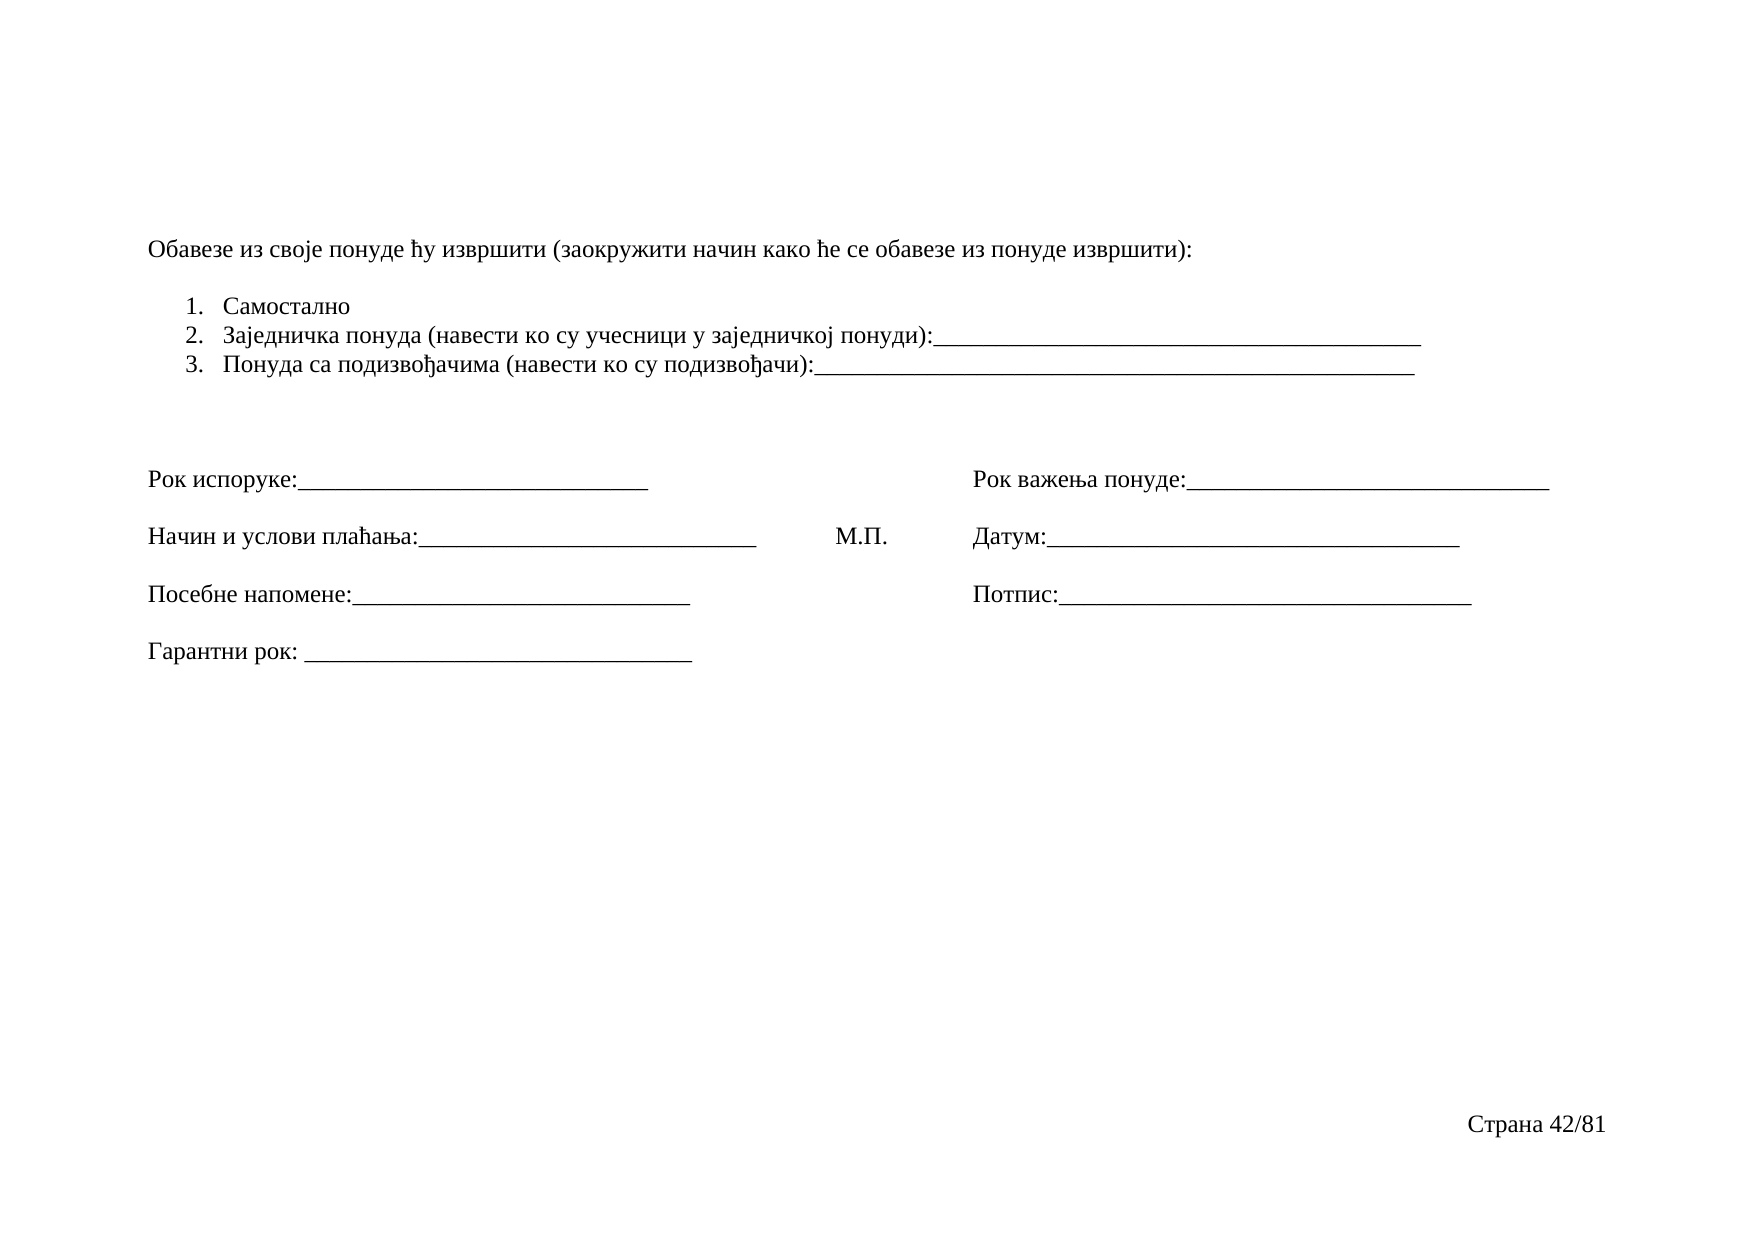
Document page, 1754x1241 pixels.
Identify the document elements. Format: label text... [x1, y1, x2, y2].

text Начин и услови плаћања:___________________________ М.П. Датум:_________________________________ [148, 521, 1606, 550]
text Гарантни рок: _______________________________ [148, 636, 1606, 665]
list Самостално [185, 291, 1606, 320]
text Обавезе из своје понуде ћу извршити (заокружити начин како ће се обавезе из понуде извршити): [148, 234, 1606, 263]
list Заједничка понуда (навести ко су учесници у заједничкој понуди):_______________________________________ [185, 320, 1606, 349]
list Понуда са подизвођачима (навести ко су подизвођачи):________________________________________________ [185, 349, 1606, 378]
text Посебне напомене:___________________________ Потпис:_________________________________ [148, 579, 1606, 608]
text Рок испоруке:____________________________ Рок важења понуде:_____________________________ [148, 464, 1606, 493]
